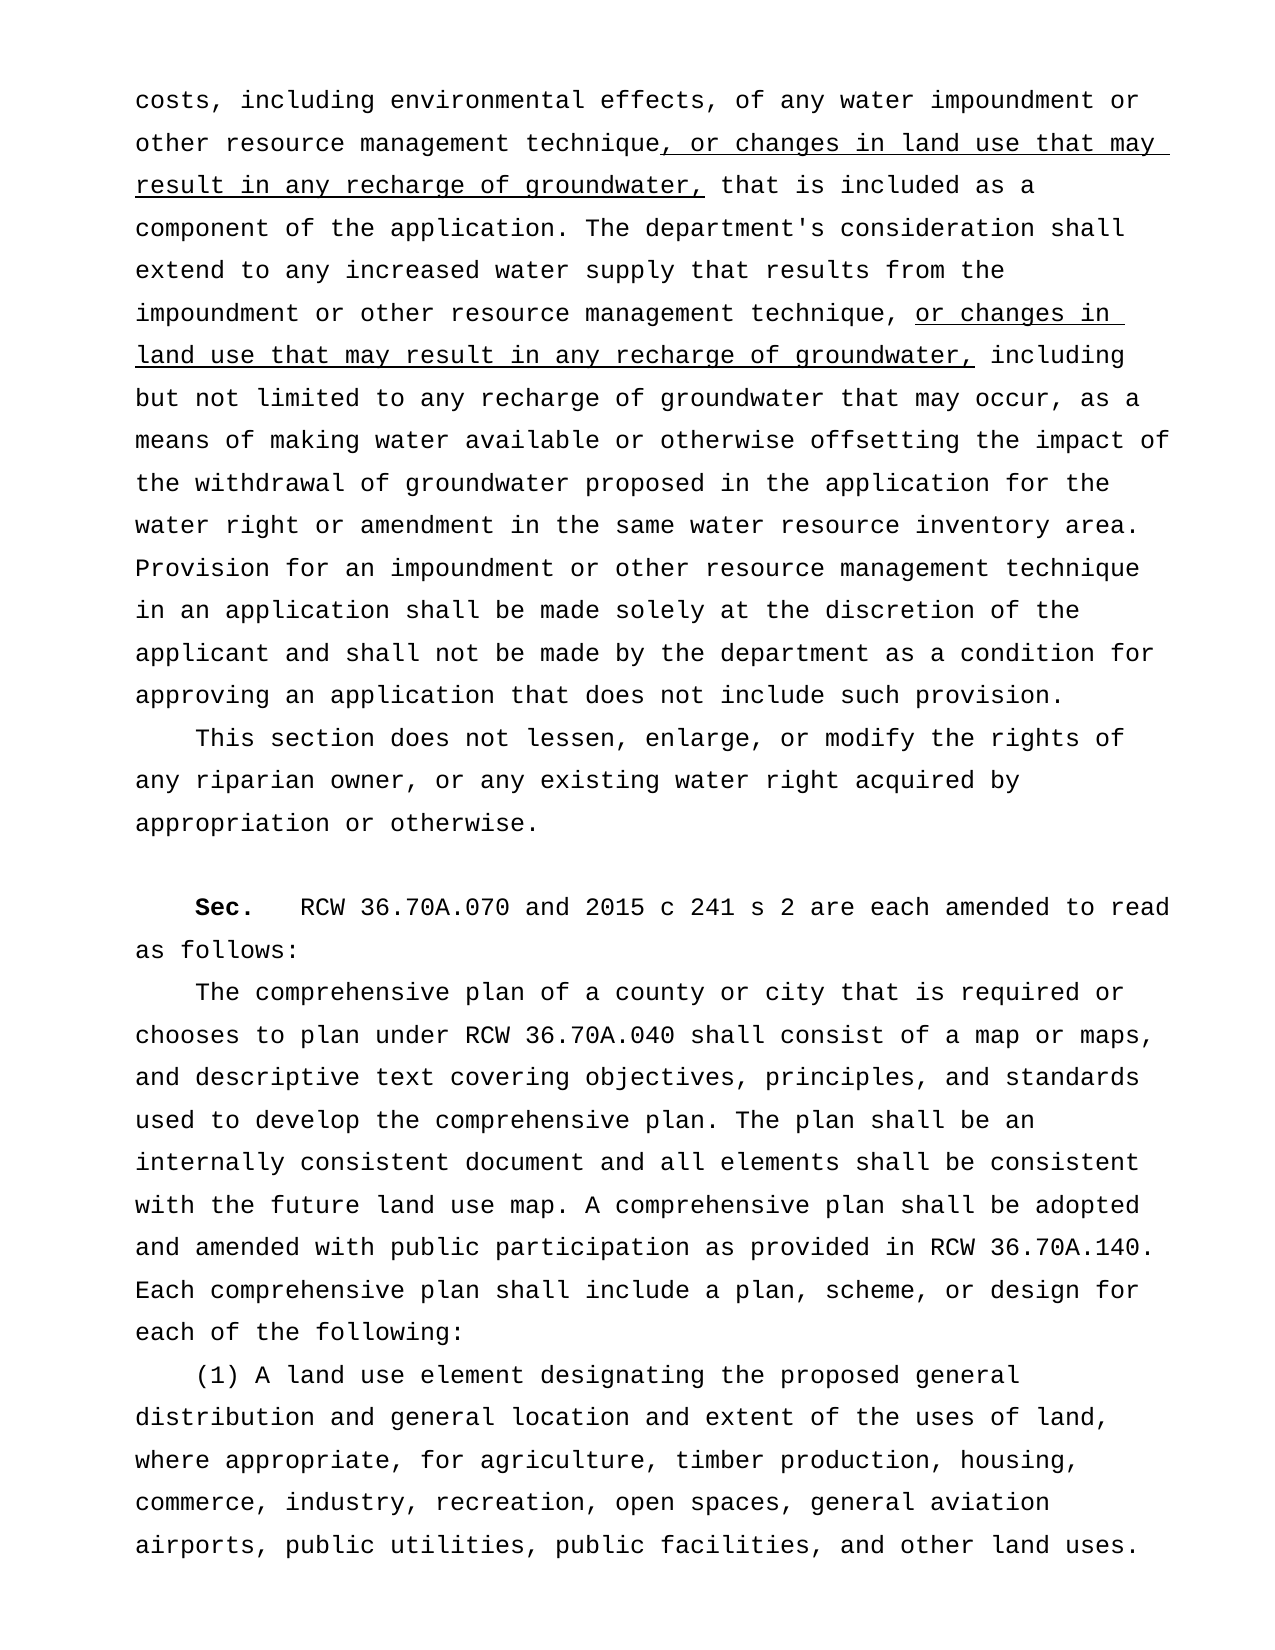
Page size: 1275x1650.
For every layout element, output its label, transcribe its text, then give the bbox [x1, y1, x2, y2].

text This section does not lessen, enlarge, or modify the rights of any riparian owner, or any existing water right acquired by appropriation or otherwise. [135, 712, 1170, 840]
text (1) A land use element designating the proposed general distribution and general location and extent of the uses of land, where appropriate, for agriculture, timber production, housing, commerce, industry, recreation, open spaces, general aviation airports, public utilities, public facilities, and other land uses. [135, 1349, 1170, 1562]
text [135, 75, 1170, 712]
text Sec. RCW 36.70A.070 and 2015 c 241 s 2 are each amended to read as follows: [135, 882, 1170, 967]
text The comprehensive plan of a county or city that is required or chooses to plan under RCW 36.70A.040 shall consist of a map or maps, and descriptive text covering objectives, principles, and standards used to develop the comprehensive plan. The plan shall be an internally consistent document and all elements shall be consistent with the future land use map. A comprehensive plan shall be adopted and amended with public participation as provided in RCW 36.70A.140. Each comprehensive plan shall include a plan, scheme, or design for each of the following: [135, 967, 1170, 1349]
